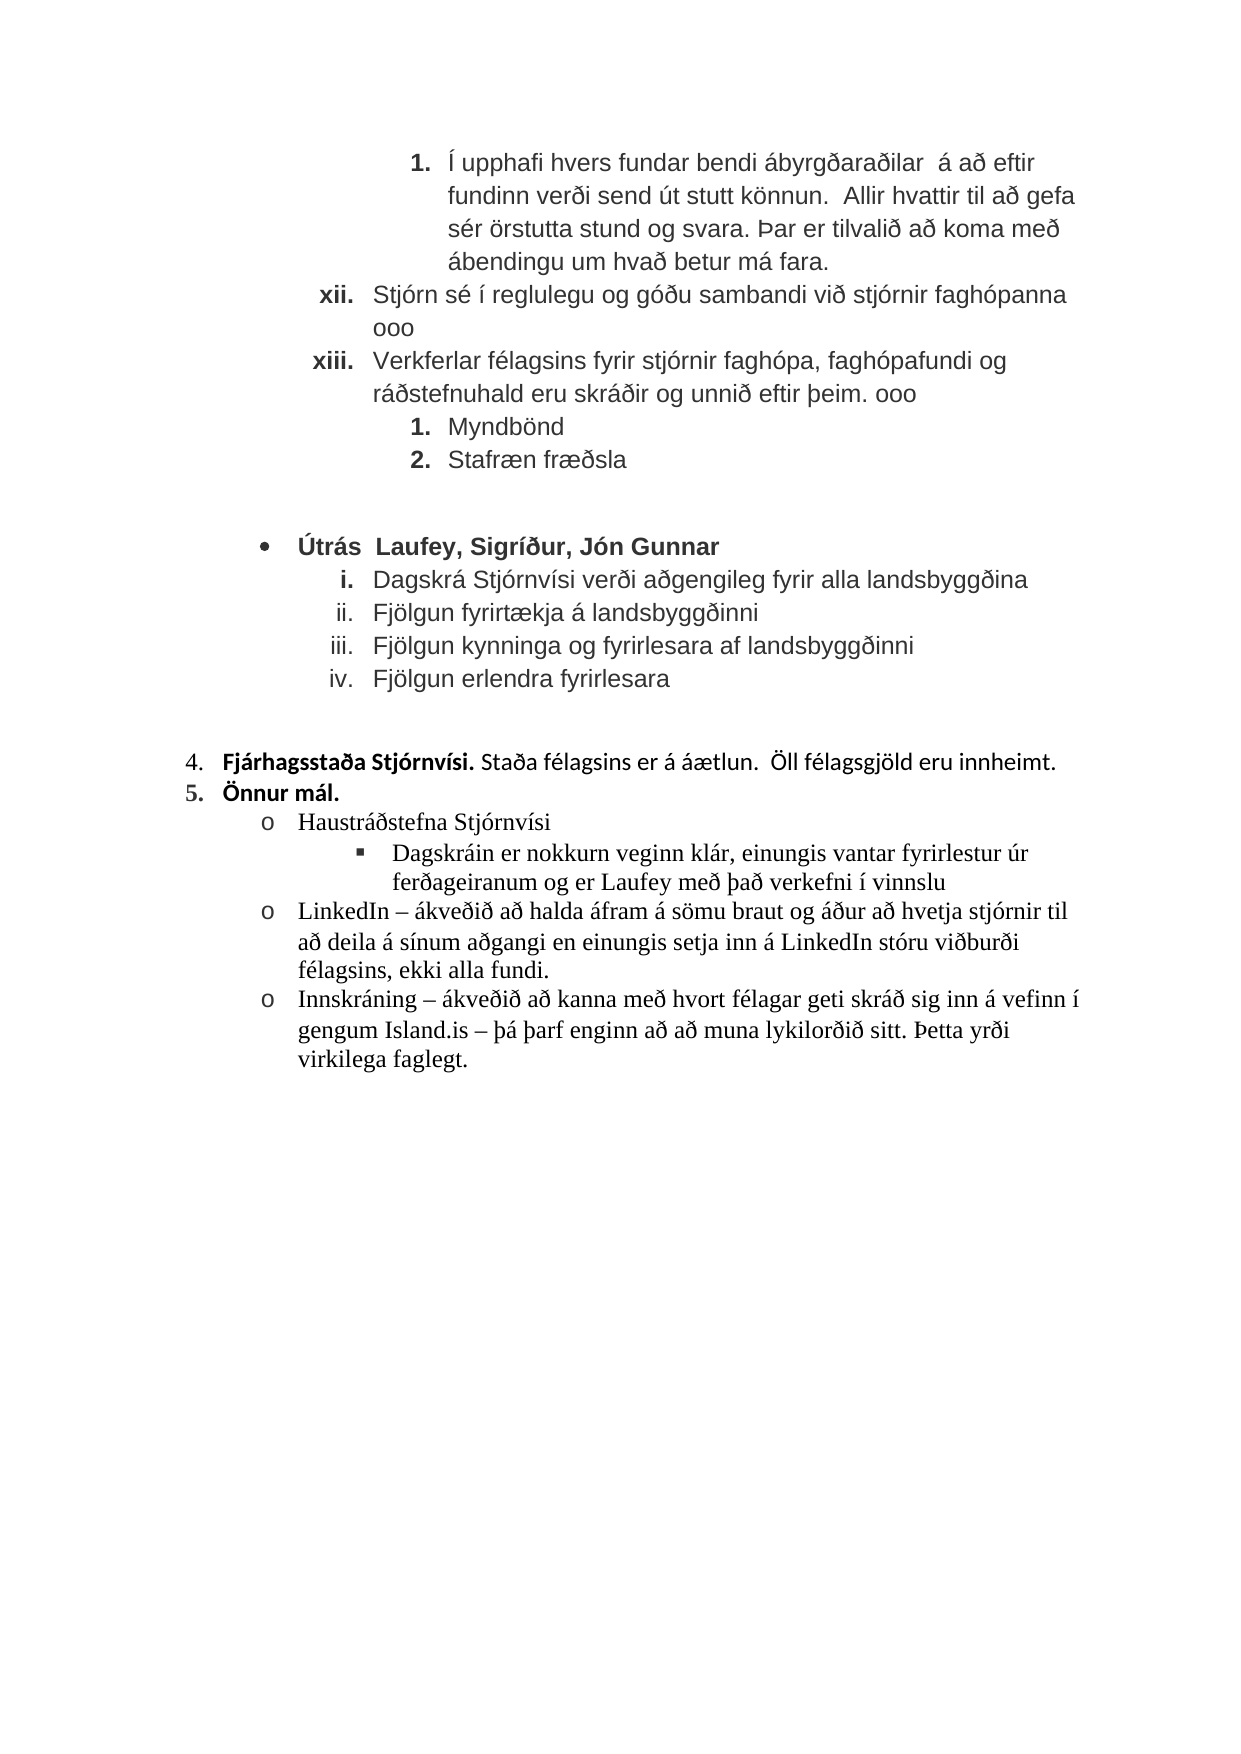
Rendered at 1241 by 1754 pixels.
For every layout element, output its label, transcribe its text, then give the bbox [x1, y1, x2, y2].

list Dagskráin er nokkurn veginn klár, einungis vantar fyrirlestur úr ferðageiranum og er Laufey með það verkefni í vinnslu [354, 838, 1093, 896]
list Í upphafi hvers fundar bendi ábyrgðaraðilar á að eftir fundinn verði send út stutt könnun. Allir hvattir til að gefa sér örstutta stund og svara. Þar er tilvalið að koma með ábendingu um hvað betur má fara. [410, 148, 1093, 275]
list Myndbönd [410, 412, 1093, 441]
list Verkferlar félagsins fyrir stjórnir faghópa, faghópafundi og ráðstefnuhald eru skráðir og unnið eftir þeim. ooo [354, 346, 1093, 407]
list Stjórn sé í reglulegu og góðu sambandi við stjórnir faghópanna ooo [354, 280, 1093, 341]
list Stafræn fræðsla [410, 445, 1093, 473]
list Fjárhagsstaða Stjórnvísi. Staða félagsins er á áætlun. Öll félagsgjöld eru innheimt. [185, 746, 1093, 777]
list LinkedIn – ákveðið að halda áfram á sömu braut og áður að hvetja stjórnir til að deila á sínum aðgangi en einungis setja inn á LinkedIn stóru viðburði félagsins, ekki alla fundi. [260, 896, 1093, 984]
list Fjölgun erlendra fyrirlesara [354, 664, 1093, 693]
list Útrás Laufey, Sigríður, Jón Gunnar [260, 532, 1093, 561]
list Innskráning – ákveðið að kanna með hvort félagar geti skráð sig inn á vefinn í gengum Island.is – þá þarf enginn að að muna lykilorðið sitt. Þetta yrði virkilega faglegt. [260, 984, 1093, 1072]
list Fjölgun fyrirtækja á landsbyggðinni [354, 598, 1093, 627]
list Fjölgun kynninga og fyrirlesara af landsbyggðinni [354, 631, 1093, 659]
list Dagskrá Stjórnvísi verði aðgengileg fyrir alla landsbyggðina [354, 565, 1093, 593]
list Önnur mál. [185, 777, 1093, 807]
list Haustráðstefna Stjórnvísi [260, 807, 1093, 838]
